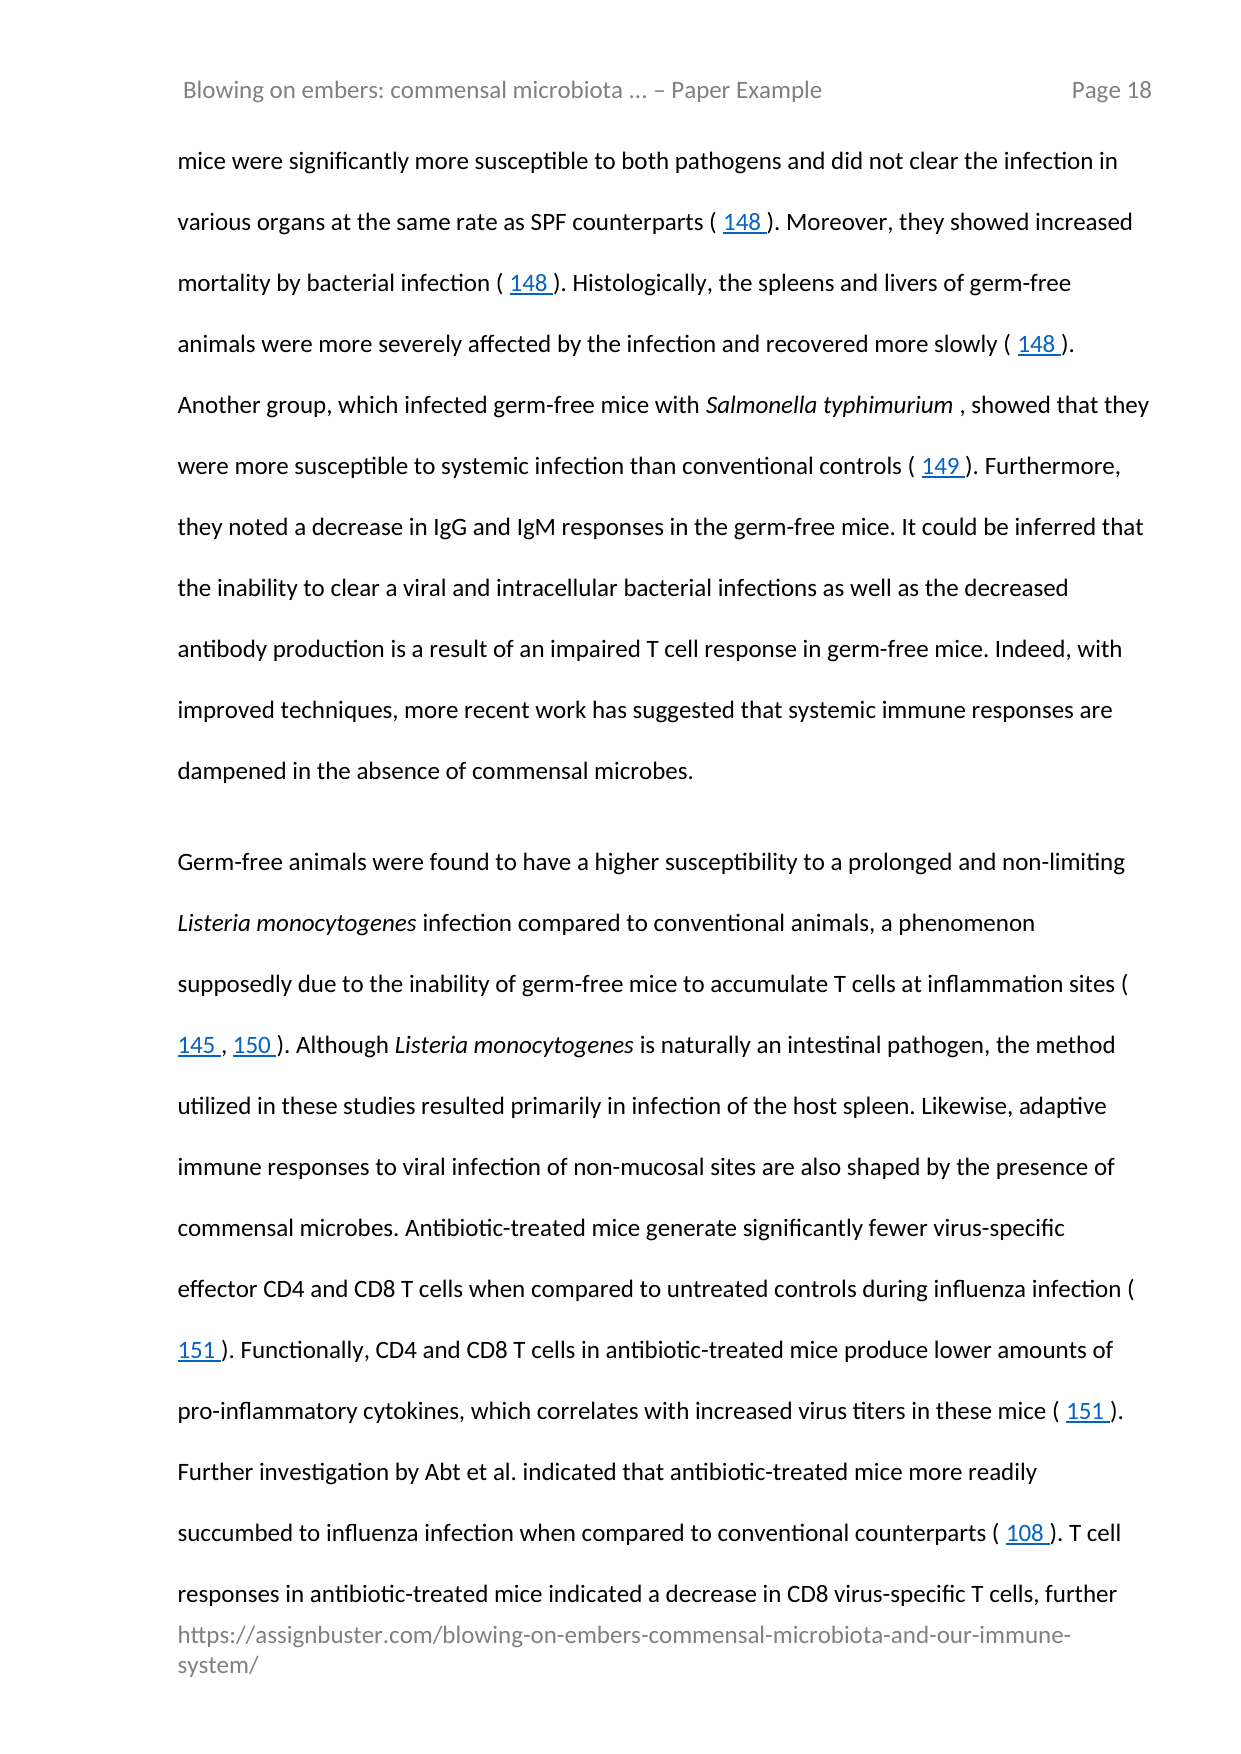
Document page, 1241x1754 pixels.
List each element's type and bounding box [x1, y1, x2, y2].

text [177, 145, 1152, 786]
text [177, 846, 1152, 1609]
